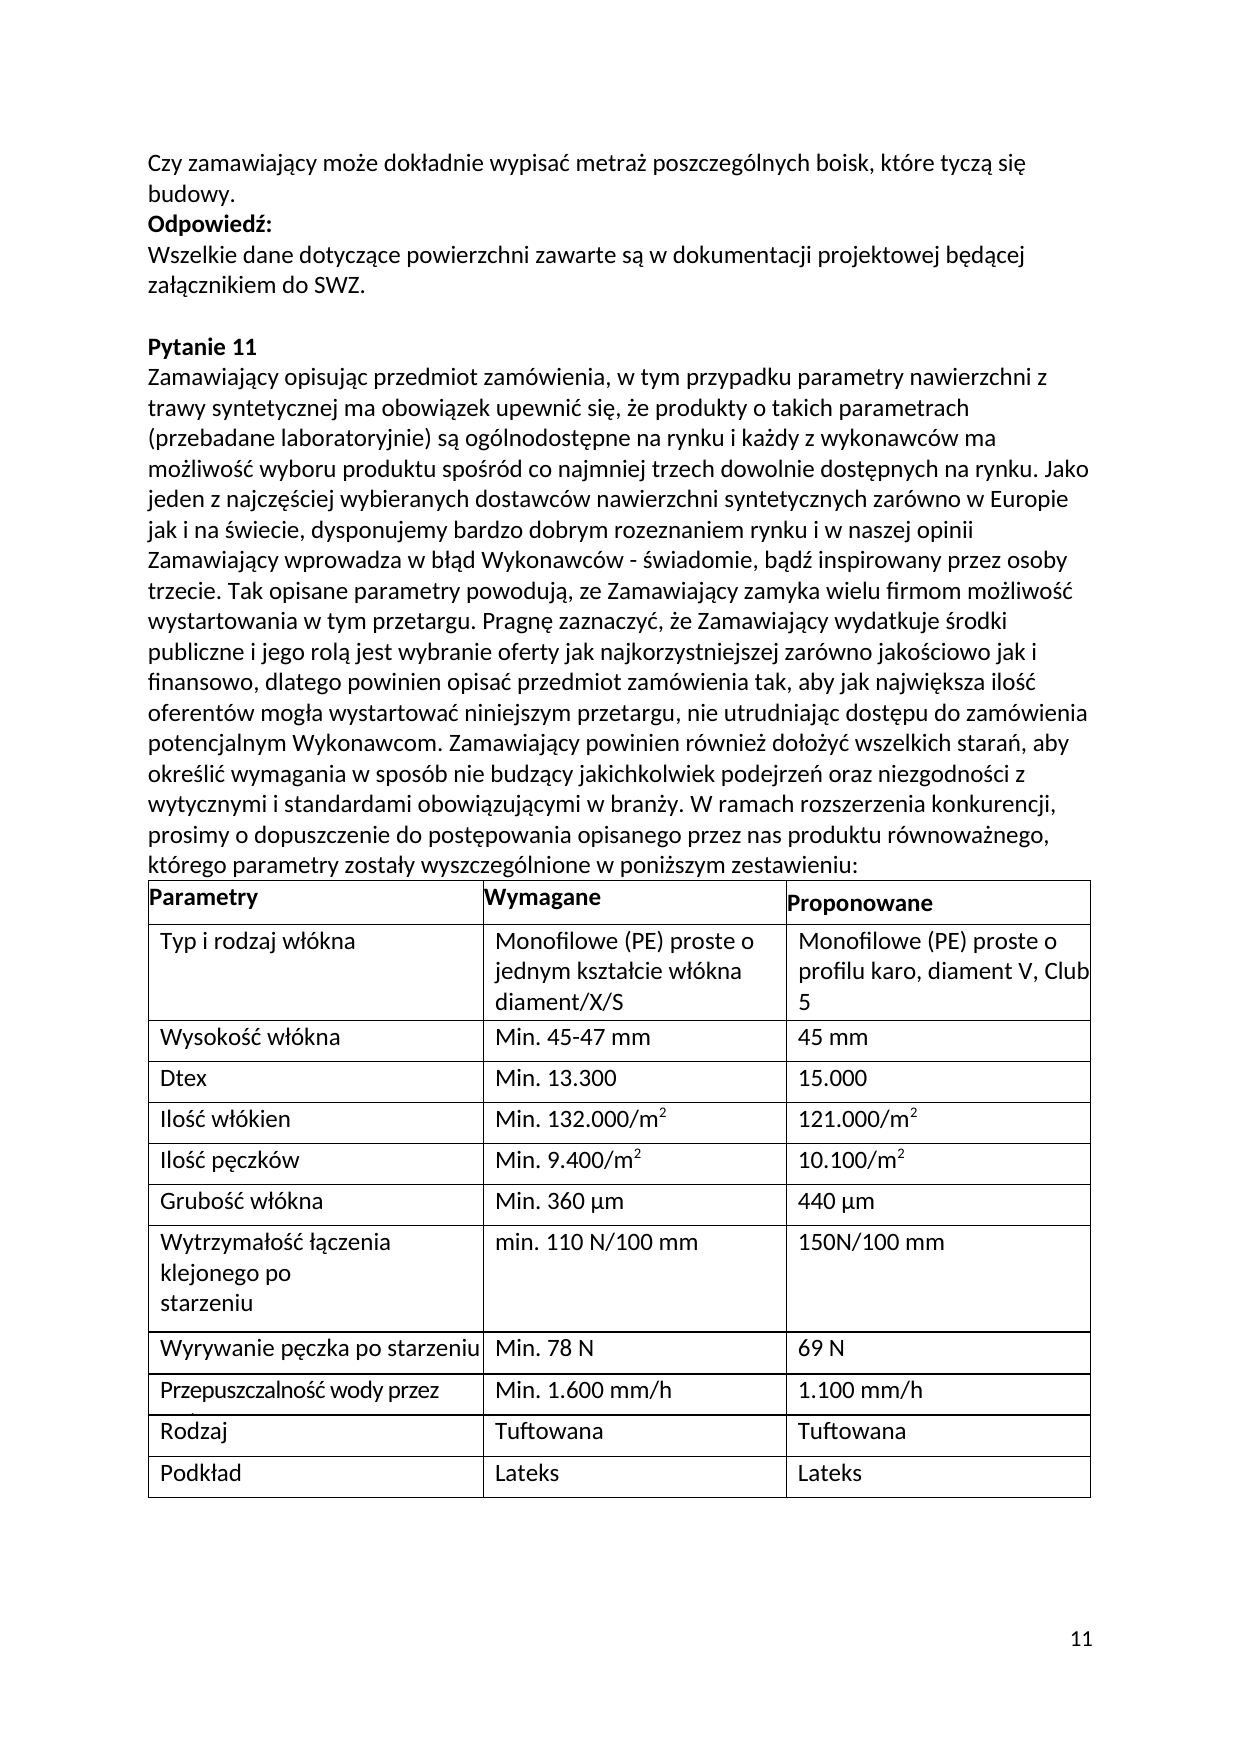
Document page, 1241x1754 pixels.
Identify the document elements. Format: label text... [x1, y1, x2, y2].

table_cell Typ i rodzaj włókna [149, 925, 483, 1019]
table_cell 121.000/m2 [787, 1103, 1090, 1143]
table_cell Podkład [149, 1457, 483, 1497]
table_cell Lateks [787, 1457, 1090, 1497]
table_cell Wysokość włókna [149, 1021, 483, 1061]
table_cell 69 N [787, 1333, 1090, 1373]
table_cell 1.100 mm/h [787, 1375, 1090, 1414]
table_cell 15.000 [787, 1062, 1090, 1102]
text Czy zamawiający może dokładnie wypisać metraż poszczególnych boisk, które tyczą się budowy. [148, 148, 1093, 209]
table_header Parametry [149, 881, 483, 924]
text Wszelkie dane dotyczące powierzchni zawarte są w dokumentacji projektowej będącej załącznikiem do SWZ. [148, 239, 1093, 300]
table_cell Min. 45-47 mm [484, 1021, 786, 1061]
table_cell Monofilowe (PE) proste o jednym kształcie włókna diament/X/S [484, 925, 786, 1019]
table_cell Ilość pęczków [149, 1144, 483, 1184]
table_cell 45 mm [787, 1021, 1090, 1061]
table_cell Min. 360 µm [484, 1185, 786, 1225]
table_cell Monofilowe (PE) proste o profilu karo, diament V, Club 5 [787, 925, 1090, 1019]
table_cell 440 µm [787, 1185, 1090, 1225]
table_cell Tuftowana [484, 1416, 786, 1456]
table_cell Rodzaj [149, 1416, 483, 1456]
table_cell Min. 1.600 mm/h [484, 1375, 786, 1414]
table_cell min. 110 N/100 mm [484, 1226, 786, 1331]
table_cell Lateks [484, 1457, 786, 1497]
text Odpowiedź: [148, 209, 1093, 239]
table_header Proponowane [787, 881, 1090, 924]
table_cell Dtex [149, 1062, 483, 1102]
table_cell Tuftowana [787, 1416, 1090, 1456]
text Pytanie 11 [148, 331, 1093, 361]
text oferentów mogła wystartować niniejszym przetargu, nie utrudniając dostępu do zamówienia potencjalnym Wykonawcom. Zamawiający powinien również dołożyć wszelkich starań, aby określić wymagania w sposób nie budzący jakichkolwiek podejrzeń oraz niezgodności z wytycznymi i standardami obowiązującymi w branży. W ramach rozszerzenia konkurencji, prosimy o dopuszczenie do postępowania opisanego przez nas produktu równoważnego, którego parametry zostały wyszczególnione w poniższym zestawieniu: [148, 697, 1093, 880]
table_cell Min. 9.400/m2 [484, 1144, 786, 1184]
table_cell Min. 13.300 [484, 1062, 786, 1102]
table_cell Przepuszczalność wody przez system [149, 1375, 483, 1414]
table_cell Ilość włókien [149, 1103, 483, 1143]
table_header Wymagane [484, 881, 786, 924]
table_cell Min. 132.000/m2 [484, 1103, 786, 1143]
table_cell Min. 78 N [484, 1333, 786, 1373]
table_cell 150N/100 mm [787, 1226, 1090, 1331]
table_cell Grubość włókna [149, 1185, 483, 1225]
table_cell Wyrywanie pęczka po starzeniu [149, 1333, 483, 1373]
table_cell 10.100/m2 [787, 1144, 1090, 1184]
text Zamawiający opisując przedmiot zamówienia, w tym przypadku parametry nawierzchni z trawy syntetycznej ma obowiązek upewnić się, że produkty o takich parametrach (przebadane laboratoryjnie) są ogólnodostępne na rynku i każdy z wykonawców ma możliwość wyboru produktu spośród co najmniej trzech dowolnie dostępnych na rynku. Jako jeden z najczęściej wybieranych dostawców nawierzchni syntetycznych zarówno w Europie jak i na świecie, dysponujemy bardzo dobrym rozeznaniem rynku i w naszej opinii Zamawiający wprowadza w błąd Wykonawców - świadomie, bądź inspirowany przez osoby trzecie. Tak opisane parametry powodują, ze Zamawiający zamyka wielu firmom możliwość wystartowania w tym przetargu. Pragnę zaznaczyć, że Zamawiający wydatkuje środki publiczne i jego rolą jest wybranie oferty jak najkorzystniejszej zarówno jakościowo jak i finansowo, dlatego powinien opisać przedmiot zamówienia tak, aby jak największa ilość [148, 361, 1093, 697]
table_cell Wytrzymałość łączenia klejonego po starzeniu [149, 1226, 483, 1331]
